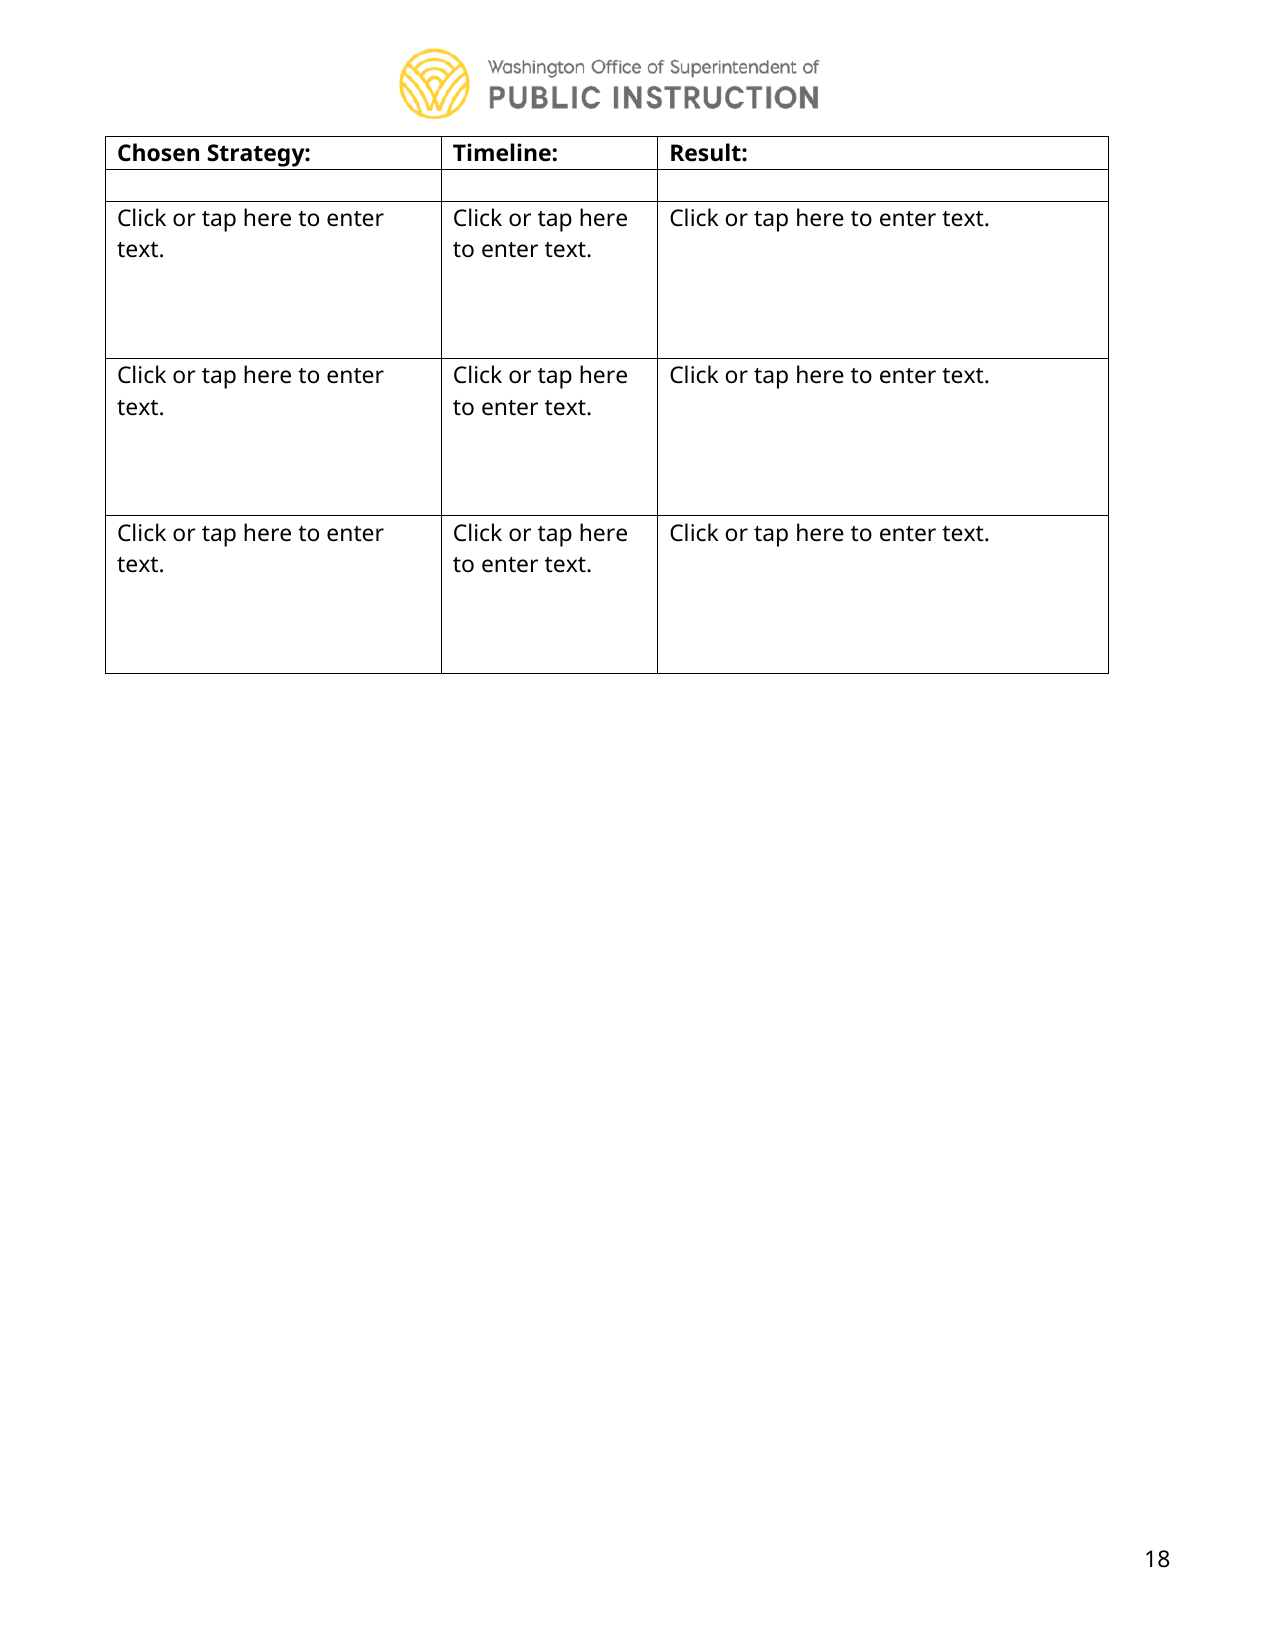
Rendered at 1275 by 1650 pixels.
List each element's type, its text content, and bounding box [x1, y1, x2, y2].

table_cell [658, 170, 1108, 201]
table_cell [442, 359, 657, 515]
table_cell [106, 359, 441, 515]
table_header Result: [658, 137, 1108, 168]
table_header Chosen Strategy: [106, 137, 441, 168]
table_cell [106, 202, 441, 358]
table_cell [442, 202, 657, 358]
table_cell [442, 170, 657, 201]
table_cell [658, 202, 1108, 358]
table_header Timeline: [442, 137, 657, 168]
table_cell [106, 516, 441, 673]
table_cell [658, 516, 1108, 673]
table_cell [442, 516, 657, 673]
picture [393, 41, 832, 124]
table_cell [658, 359, 1108, 515]
table_cell [106, 170, 441, 201]
